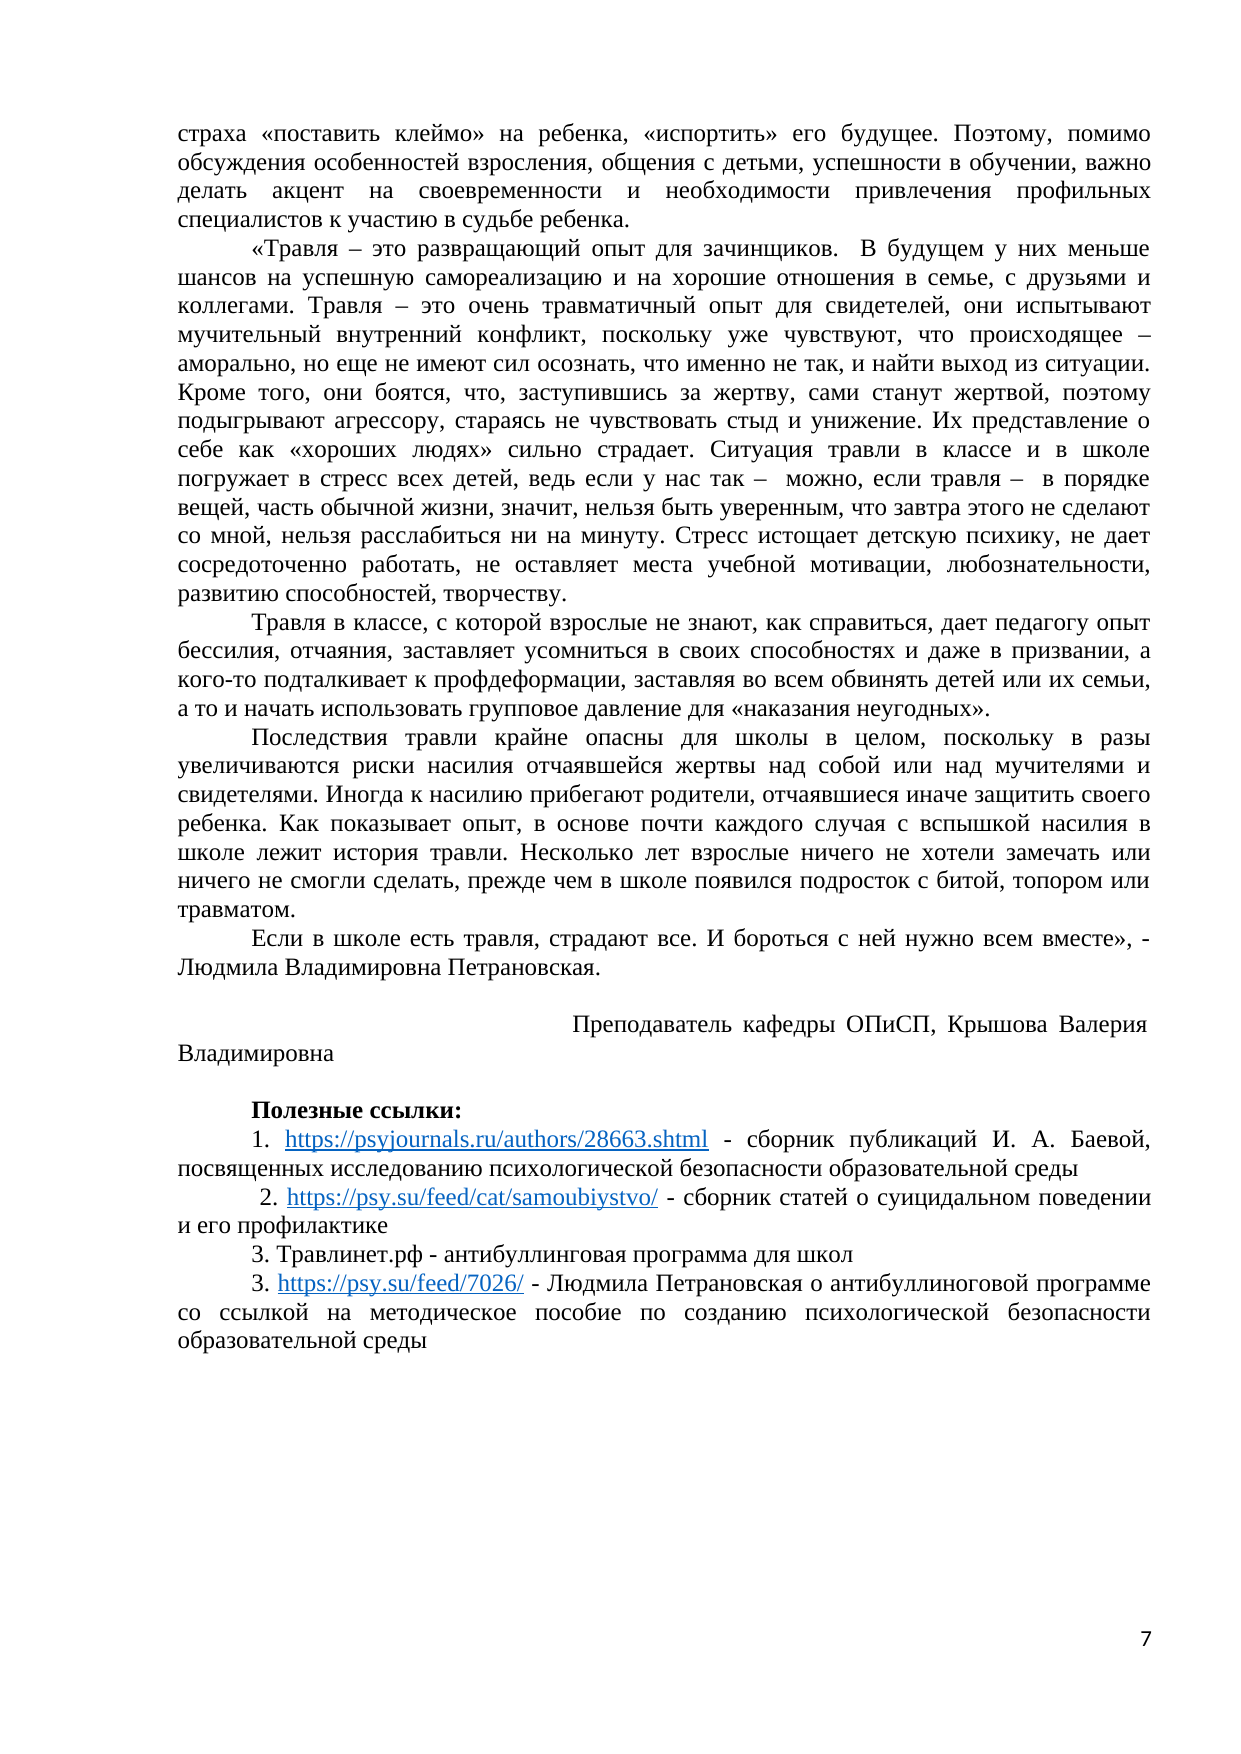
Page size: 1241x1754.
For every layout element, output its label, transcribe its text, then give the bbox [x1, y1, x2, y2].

text Полезные ссылки: [177, 1096, 1152, 1124]
text 2. https://psy.su/feed/cat/samoubiystvo/ - сборник статей о суицидальном поведении и его профилактике [177, 1182, 1152, 1239]
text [177, 118, 1152, 233]
text Если в школе есть травля, страдают все. И бороться с ней нужно всем вместе», - Людмила Владимировна Петрановская. [177, 923, 1152, 981]
text Преподаватель кафедры ОПиСП, Крышова Валерия Владимировна [177, 1009, 1152, 1067]
text Травля в классе, с которой взрослые не знают, как справиться, дает педагогу опыт бессилия, отчаяния, заставляет усомниться в своих способностях и даже в призвании, а кого-то подталкивает к профдеформации, заставляя во всем обвинять детей или их семьи, а то и начать использовать групповое давление для «наказания неугодных». [177, 607, 1152, 722]
text 3. Травлинет.рф - антибуллинговая программа для школ [177, 1239, 1152, 1268]
text Последствия травли крайне опасны для школы в целом, поскольку в разы увеличиваются риски насилия отчаявшейся жертвы над собой или над мучителями и свидетелями. Иногда к насилию прибегают родители, отчаявшиеся иначе защитить своего ребенка. Как показывает опыт, в основе почти каждого случая с вспышкой насилия в школе лежит история травли. Несколько лет взрослые ничего не хотели замечать или ничего не смогли сделать, прежде чем в школе появился подросток с битой, топором или травматом. [177, 722, 1152, 923]
text 1. https://psyjournals.ru/authors/28663.shtml - сборник публикаций И. А. Баевой, посвященных исследованию психологической безопасности образовательной среды [177, 1124, 1152, 1182]
text «Травля – это развращающий опыт для зачинщиков. В будущем у них меньше шансов на успешную самореализацию и на хорошие отношения в семье, с друзьями и коллегами. Травля – это очень травматичный опыт для свидетелей, они испытывают мучительный внутренний конфликт, поскольку уже чувствуют, что происходящее – аморально, но еще не имеют сил осознать, что именно не так, и найти выход из ситуации. Кроме того, они боятся, что, заступившись за жертву, сами станут жертвой, поэтому подыгрывают агрессору, стараясь не чувствовать стыд и унижение. Их представление о себе как «хороших людях» сильно страдает. Ситуация травли в классе и в школе погружает в стресс всех детей, ведь если у нас так – можно, если травля – в порядке вещей, часть обычной жизни, значит, нельзя быть уверенным, что завтра этого не сделают со мной, нельзя расслабиться ни на минуту. Стресс истощает детскую психику, не дает сосредоточенно работать, не оставляет места учебной мотивации, любознательности, развитию способностей, творчеству. [177, 233, 1152, 607]
text 3. https://psy.su/feed/7026/ - Людмила Петрановская о антибуллиноговой программе со ссылкой на методическое пособие по созданию психологической безопасности образовательной среды [177, 1268, 1152, 1354]
